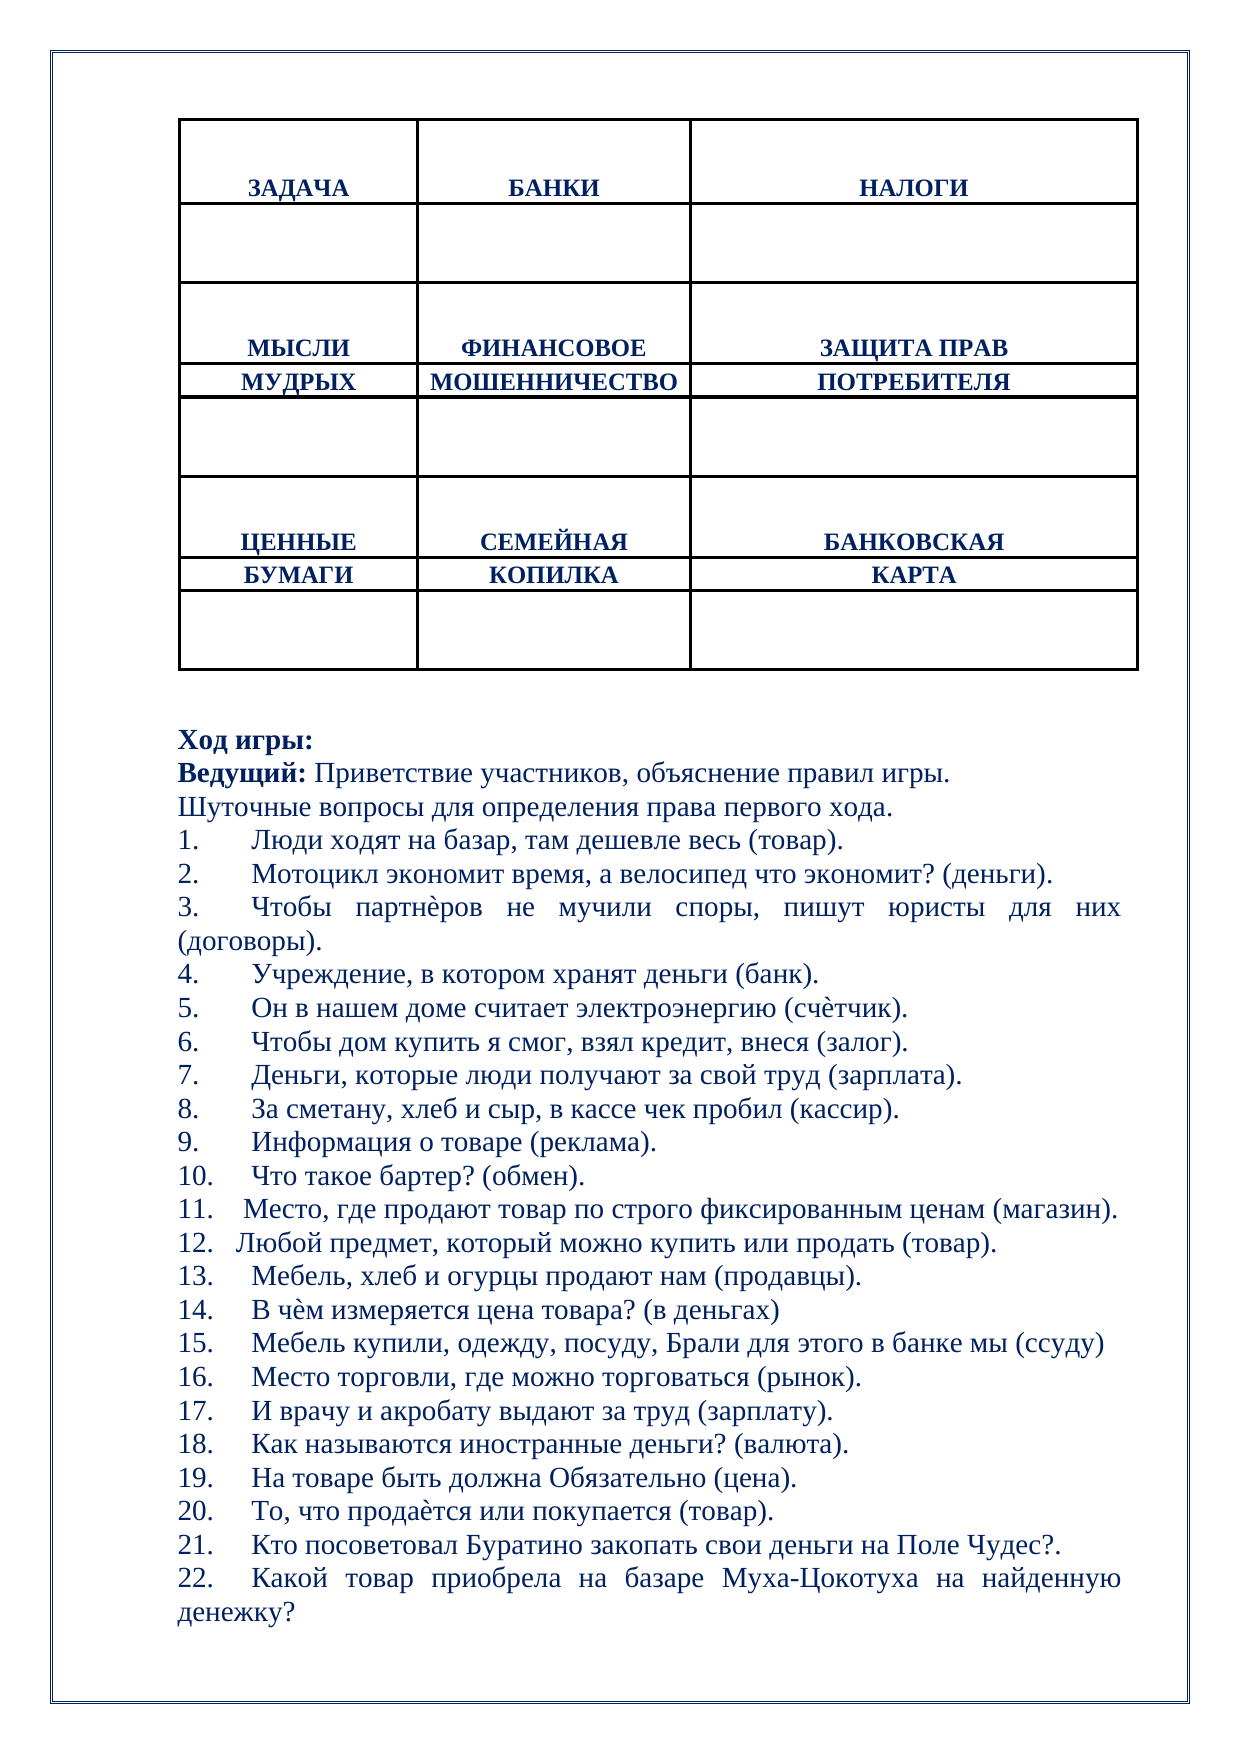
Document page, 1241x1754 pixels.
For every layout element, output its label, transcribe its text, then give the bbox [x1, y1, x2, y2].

table_cell [181, 399, 416, 474]
table_header НАЛОГИ [692, 121, 1136, 202]
table_cell БАНКОВСКАЯ [692, 478, 1136, 556]
table_cell ПОТРЕБИТЕЛЯ [692, 365, 1136, 395]
text 2. Мотоцикл экономит время, а велосипед что экономит? (деньги). [177, 856, 1122, 889]
table_cell КОПИЛКА [419, 559, 689, 589]
text 10. Что такое бартер? (обмен). [177, 1158, 1122, 1191]
table_header ЗАДАЧА [181, 121, 416, 202]
text 7. Деньги, которые люди получают за свой труд (зарплата). [177, 1057, 1122, 1091]
table_cell [692, 205, 1136, 281]
text 6. Чтобы дом купить я смог, взял кредит, внеся (залог). [177, 1024, 1122, 1057]
table_cell [181, 592, 416, 668]
text 17. И врачу и акробату выдают за труд (зарплату). [177, 1393, 1122, 1426]
text 20. То, что продаѐтся или покупается (товар). [177, 1493, 1122, 1527]
text 19. На товаре быть должна Обязательно (цена). [177, 1460, 1122, 1493]
table_cell [419, 205, 689, 281]
table_cell ЦЕННЫЕ [181, 478, 416, 556]
text 3. Чтобы партнѐров не мучили споры, пишут юристы для них (договоры). [177, 889, 1122, 957]
table_cell [692, 399, 1136, 474]
table_cell МЫСЛИ [181, 284, 416, 362]
text 1. Люди ходят на базар, там дешевле весь (товар). [177, 822, 1122, 856]
table_cell БУМАГИ [181, 559, 416, 589]
text 22. Какой товар приобрела на базаре Муха-Цокотуха на найденную денежку? [177, 1560, 1122, 1627]
text 11. Место, где продают товар по строго фиксированным ценам (магазин). [177, 1191, 1122, 1225]
table_cell [692, 592, 1136, 668]
text Ход игры: [177, 722, 1122, 755]
text 4. Учреждение, в котором хранят деньги (банк). [177, 957, 1122, 990]
table_cell [419, 592, 689, 668]
table_cell СЕМЕЙНАЯ [419, 478, 689, 556]
text 16. Место торговли, где можно торговаться (рынок). [177, 1359, 1122, 1393]
text 14. В чѐм измеряется цена товара? (в деньгах) [177, 1292, 1122, 1326]
text Шуточные вопросы для определения права первого хода. [177, 789, 1122, 822]
text 5. Он в нашем доме считает электроэнергию (счѐтчик). [177, 990, 1122, 1024]
text 18. Как называются иностранные деньги? (валюта). [177, 1426, 1122, 1460]
table_cell [181, 205, 416, 281]
table_cell ФИНАНСОВОЕ [419, 284, 689, 362]
table_cell ЗАЩИТА ПРАВ [692, 284, 1136, 362]
text Ведущий: Приветствие участников, объяснение правил игры. [177, 755, 1122, 789]
table_cell КАРТА [692, 559, 1136, 589]
table_cell МУДРЫХ [181, 365, 416, 395]
text 21. Кто посоветовал Буратино закопать свои деньги на Поле Чудес?. [177, 1527, 1122, 1560]
text 15. Мебель купили, одежду, посуду, Брали для этого в банке мы (ссуду) [177, 1326, 1122, 1359]
text 8. За сметану, хлеб и сыр, в кассе чек пробил (кассир). [177, 1091, 1122, 1124]
text 13. Мебель, хлеб и огурцы продают нам (продавцы). [177, 1258, 1122, 1292]
text 9. Информация о товаре (реклама). [177, 1124, 1122, 1158]
text 12. Любой предмет, который можно купить или продать (товар). [177, 1225, 1122, 1258]
table_cell МОШЕННИЧЕСТВО [419, 365, 689, 395]
table_cell [419, 399, 689, 474]
table_header БАНКИ [419, 121, 689, 202]
